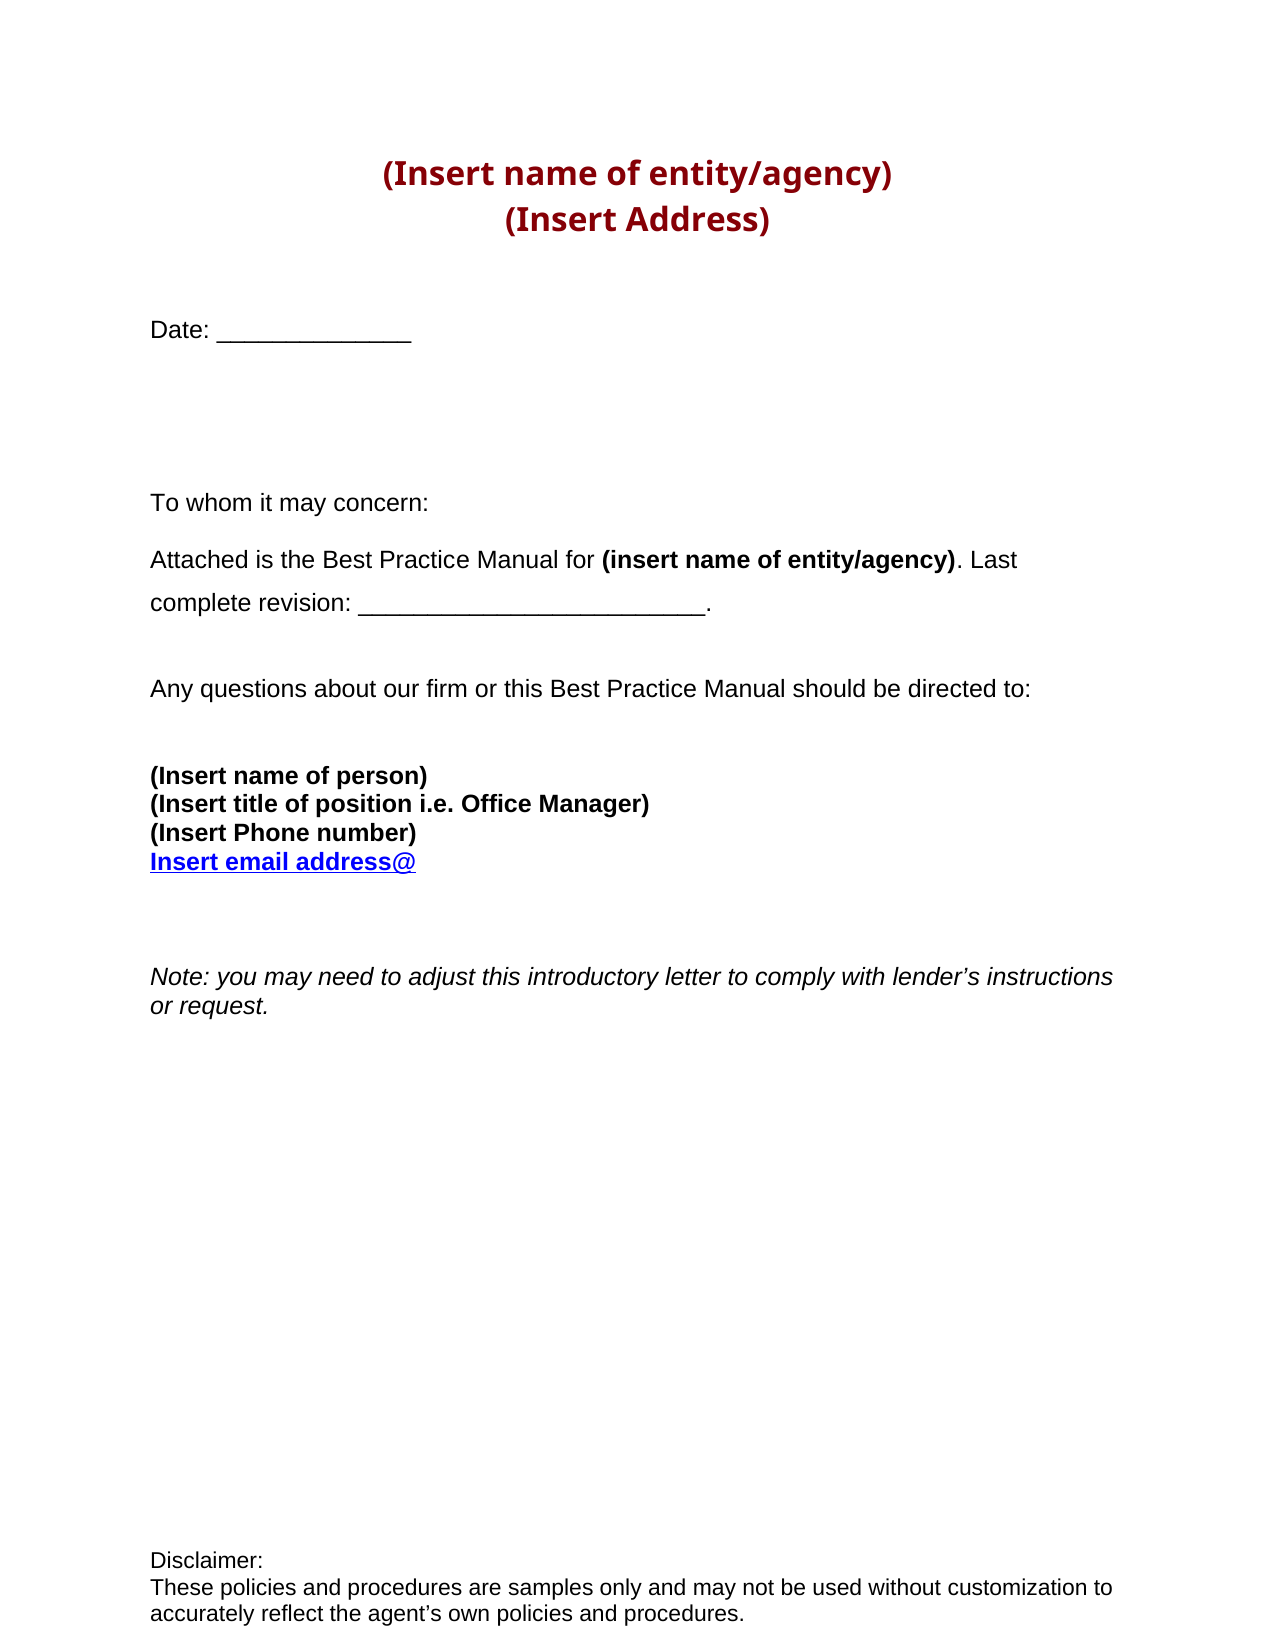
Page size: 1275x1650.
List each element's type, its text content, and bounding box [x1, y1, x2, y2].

text (Insert name of person) [150, 761, 1125, 789]
text (Insert Address) [150, 195, 1125, 241]
text Any questions about our firm or this Best Practice Manual should be directed to: [150, 674, 1125, 703]
text Note: you may need to adjust this introductory letter to comply with lender’s instructions or request. [150, 962, 1125, 1019]
text (Insert name of entity/agency) [150, 150, 1125, 195]
text Insert email address@ [150, 847, 1125, 876]
text (Insert title of position i.e. Office Manager) [150, 789, 1125, 818]
text (Insert Phone number) [150, 818, 1125, 847]
text To whom it may concern: [150, 487, 1125, 516]
text Attached is the Best Practice Manual for (insert name of entity/agency). Last complete revision: _________________________. [150, 545, 1125, 617]
text Date: ______________ [150, 315, 1125, 344]
